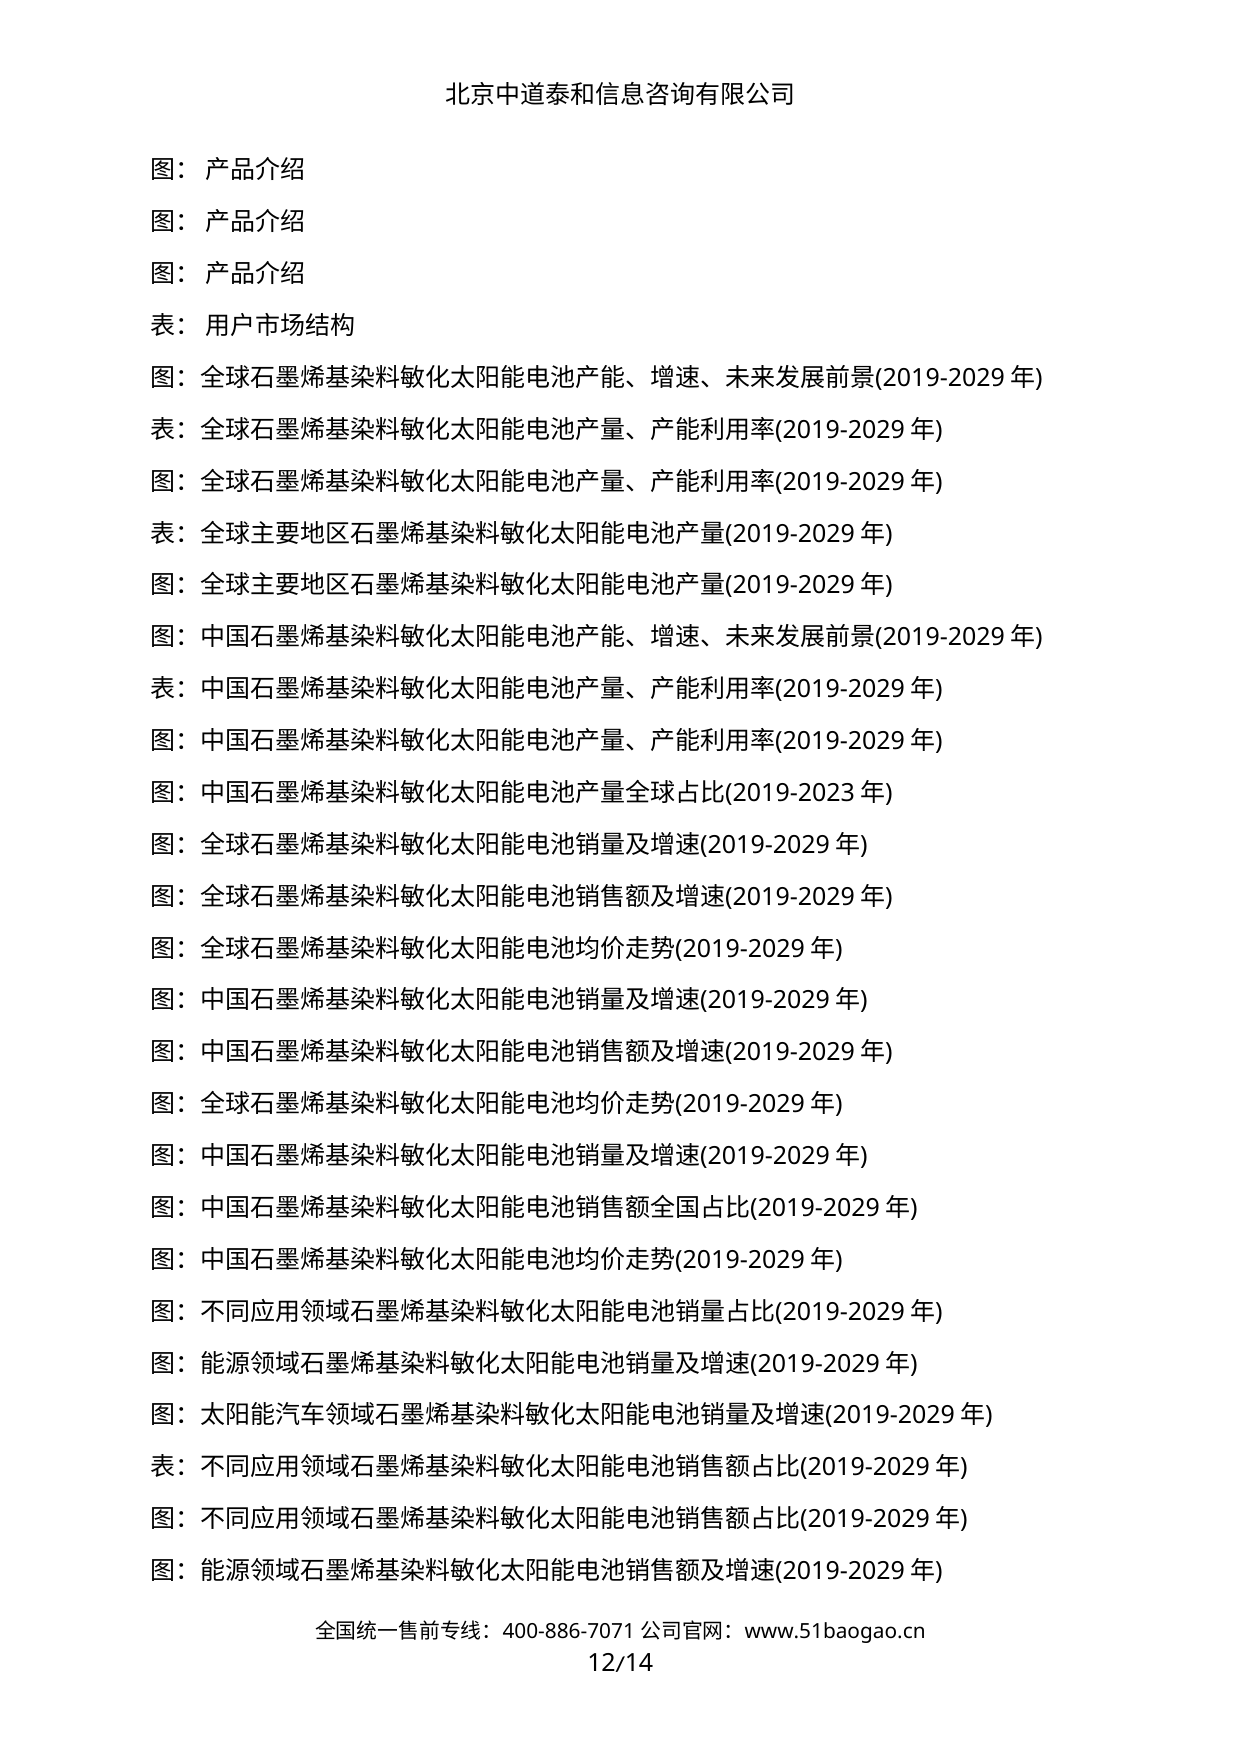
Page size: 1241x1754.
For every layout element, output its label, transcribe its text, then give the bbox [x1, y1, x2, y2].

text 图：中国石墨烯基染料敏化太阳能电池产量、产能利用率(2019-2029年) [150, 721, 1090, 757]
text 图：中国石墨烯基染料敏化太阳能电池产量全球占比(2019-2023年) [150, 772, 1090, 809]
text 表： 用户市场结构 [150, 306, 1090, 342]
text 表：中国石墨烯基染料敏化太阳能电池产量、产能利用率(2019-2029年) [150, 669, 1090, 705]
text 图：太阳能汽车领域石墨烯基染料敏化太阳能电池销量及增速(2019-2029年) [150, 1395, 1090, 1431]
text 图：全球主要地区石墨烯基染料敏化太阳能电池产量(2019-2029年) [150, 565, 1090, 601]
text 图：全球石墨烯基染料敏化太阳能电池产能、增速、未来发展前景(2019-2029年) [150, 357, 1090, 394]
text 表：不同应用领域石墨烯基染料敏化太阳能电池销售额占比(2019-2029年) [150, 1447, 1090, 1483]
text 图：全球石墨烯基染料敏化太阳能电池销售额及增速(2019-2029年) [150, 876, 1090, 912]
text 图： 产品介绍 [150, 254, 1090, 290]
text 图：不同应用领域石墨烯基染料敏化太阳能电池销售额占比(2019-2029年) [150, 1499, 1090, 1535]
text 表：全球石墨烯基染料敏化太阳能电池产量、产能利用率(2019-2029年) [150, 409, 1090, 446]
text 图：能源领域石墨烯基染料敏化太阳能电池销量及增速(2019-2029年) [150, 1343, 1090, 1379]
text 图：全球石墨烯基染料敏化太阳能电池产量、产能利用率(2019-2029年) [150, 461, 1090, 497]
text 表：全球主要地区石墨烯基染料敏化太阳能电池产量(2019-2029年) [150, 513, 1090, 549]
text 图：中国石墨烯基染料敏化太阳能电池销量及增速(2019-2029年) [150, 1136, 1090, 1172]
text 图： 产品介绍 [150, 202, 1090, 238]
text 图：全球石墨烯基染料敏化太阳能电池均价走势(2019-2029年) [150, 928, 1090, 964]
text 图：中国石墨烯基染料敏化太阳能电池销量及增速(2019-2029年) [150, 980, 1090, 1016]
text 图：中国石墨烯基染料敏化太阳能电池销售额全国占比(2019-2029年) [150, 1187, 1090, 1224]
text 图：中国石墨烯基染料敏化太阳能电池均价走势(2019-2029年) [150, 1239, 1090, 1276]
text 图：不同应用领域石墨烯基染料敏化太阳能电池销量占比(2019-2029年) [150, 1291, 1090, 1327]
text 图：中国石墨烯基染料敏化太阳能电池产能、增速、未来发展前景(2019-2029年) [150, 617, 1090, 653]
text 图：中国石墨烯基染料敏化太阳能电池销售额及增速(2019-2029年) [150, 1032, 1090, 1068]
text 图：全球石墨烯基染料敏化太阳能电池均价走势(2019-2029年) [150, 1084, 1090, 1120]
text 图： 产品介绍 [150, 150, 1090, 186]
text 图：全球石墨烯基染料敏化太阳能电池销量及增速(2019-2029年) [150, 824, 1090, 861]
text 图：能源领域石墨烯基染料敏化太阳能电池销售额及增速(2019-2029年) [150, 1551, 1090, 1587]
